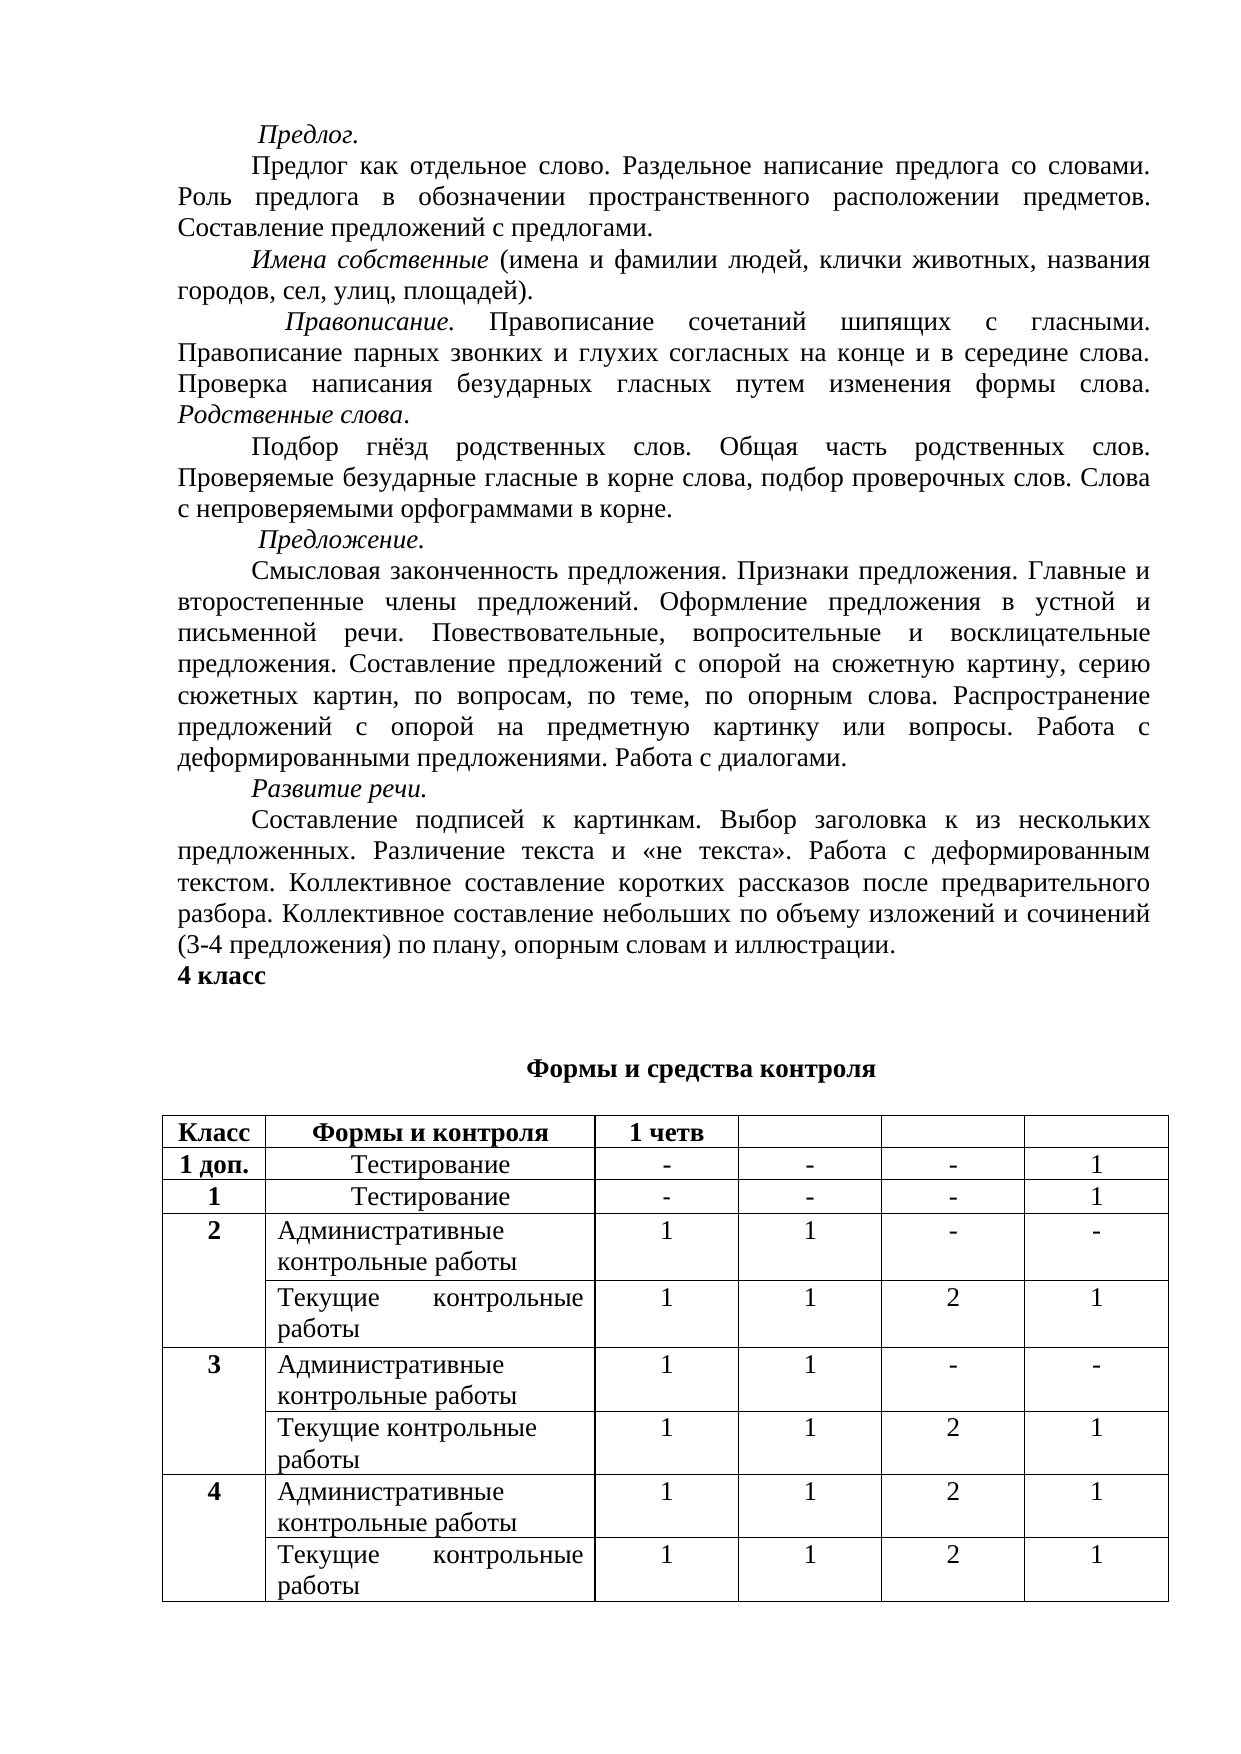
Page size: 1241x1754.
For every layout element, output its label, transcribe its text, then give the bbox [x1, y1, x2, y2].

table_cell Административные контрольные работы [266, 1214, 594, 1280]
table_cell 1 [739, 1281, 881, 1347]
table_cell - [882, 1348, 1024, 1411]
table_cell 1 [1025, 1180, 1168, 1213]
text Предложение. [177, 523, 1152, 554]
table_cell 3 [163, 1348, 265, 1474]
table_cell 1 [1025, 1148, 1168, 1179]
text Подбор гнёзд родственных слов. Общая часть родственных слов. Проверяемые безударные гласные в корне слова, подбор проверочных слов. Слова с непроверяемыми орфограммами в корне. [177, 429, 1152, 523]
table_cell Текущие контрольные работы [266, 1538, 594, 1601]
table_cell Административные контрольные работы [266, 1475, 594, 1537]
table_cell - [1025, 1348, 1168, 1411]
table_cell 1 [739, 1348, 881, 1411]
table_cell 1 [1025, 1475, 1168, 1537]
table_cell 1 [596, 1281, 738, 1347]
table_cell Тестирование [266, 1180, 594, 1213]
table_cell 1 [739, 1538, 881, 1601]
table_cell Тестирование [266, 1148, 594, 1179]
table_header Класс [163, 1116, 265, 1147]
text Предлог. [177, 118, 1152, 149]
text Развитие речи. [177, 772, 1152, 803]
table_cell 4 [163, 1475, 265, 1601]
table_header [1025, 1116, 1168, 1147]
table_header [739, 1116, 881, 1147]
table_cell 1 [1025, 1412, 1168, 1474]
table_cell - [596, 1148, 738, 1179]
table_cell - [596, 1180, 738, 1213]
text Смысловая законченность предложения. Признаки предложения. Главные и второстепенные члены предложений. Оформление предложения в устной и письменной речи. Повествовательные, вопросительные и восклицательные предложения. Составление предложений с опорой на сюжетную картину, серию сюжетных картин, по вопросам, по теме, по опорным слова. Распространение предложений с опорой на предметную картинку или вопросы. Работа с деформированными предложениями. Работа с диалогами. [177, 554, 1152, 772]
table_cell 2 [882, 1412, 1024, 1474]
table_header [882, 1116, 1024, 1147]
text Правописание. Правописание сочетаний шипящих с гласными. Правописание парных звонких и глухих согласных на конце и в середине слова. Проверка написания безударных гласных путем изменения формы слова. Родственные слова. [177, 305, 1152, 429]
table_cell 1 [596, 1214, 738, 1280]
table_cell 2 [882, 1538, 1024, 1601]
table_cell - [739, 1180, 881, 1213]
table_cell Административные контрольные работы [266, 1348, 594, 1411]
table_cell 1 [739, 1412, 881, 1474]
text 4 класс [177, 959, 1152, 990]
table_cell 2 [882, 1475, 1024, 1537]
table_cell - [882, 1148, 1024, 1179]
table_cell - [882, 1214, 1024, 1280]
table_cell - [739, 1148, 881, 1179]
table_cell 1 [596, 1475, 738, 1537]
text Составление подписей к картинкам. Выбор заголовка к из нескольких предложенных. Различение текста и «не текста». Работа с деформированным текстом. Коллективное составление коротких рассказов после предварительного разбора. Коллективное составление небольших по объему изложений и сочинений (3-4 предложения) по плану, опорным словам и иллюстрации. [177, 803, 1152, 959]
text Формы и средства контроля [177, 1052, 1152, 1084]
table_cell 1 [739, 1214, 881, 1280]
table_cell 1 [596, 1412, 738, 1474]
table_cell 1 [596, 1348, 738, 1411]
table_cell 2 [882, 1281, 1024, 1347]
table_cell 2 [163, 1214, 265, 1347]
table_cell 1 [1025, 1538, 1168, 1601]
table_cell - [882, 1180, 1024, 1213]
table_cell 1 доп. [163, 1148, 265, 1179]
text Имена собственные (имена и фамилии людей, клички животных, названия городов, сел, улиц, площадей). [177, 243, 1152, 305]
table_cell 1 [1025, 1281, 1168, 1347]
text Предлог как отдельное слово. Раздельное написание предлога со словами. Роль предлога в обозначении пространственного расположении предметов. Составление предложений с предлогами. [177, 149, 1152, 243]
table_cell 1 [739, 1475, 881, 1537]
table_header Формы и контроля [266, 1116, 594, 1147]
table_cell Текущие контрольные работы [266, 1281, 594, 1347]
table_header 1 четв [596, 1116, 738, 1147]
table_cell Текущие контрольные работы [266, 1412, 594, 1474]
table_cell 1 [163, 1180, 265, 1213]
table_cell - [1025, 1214, 1168, 1280]
table_cell 1 [596, 1538, 738, 1601]
